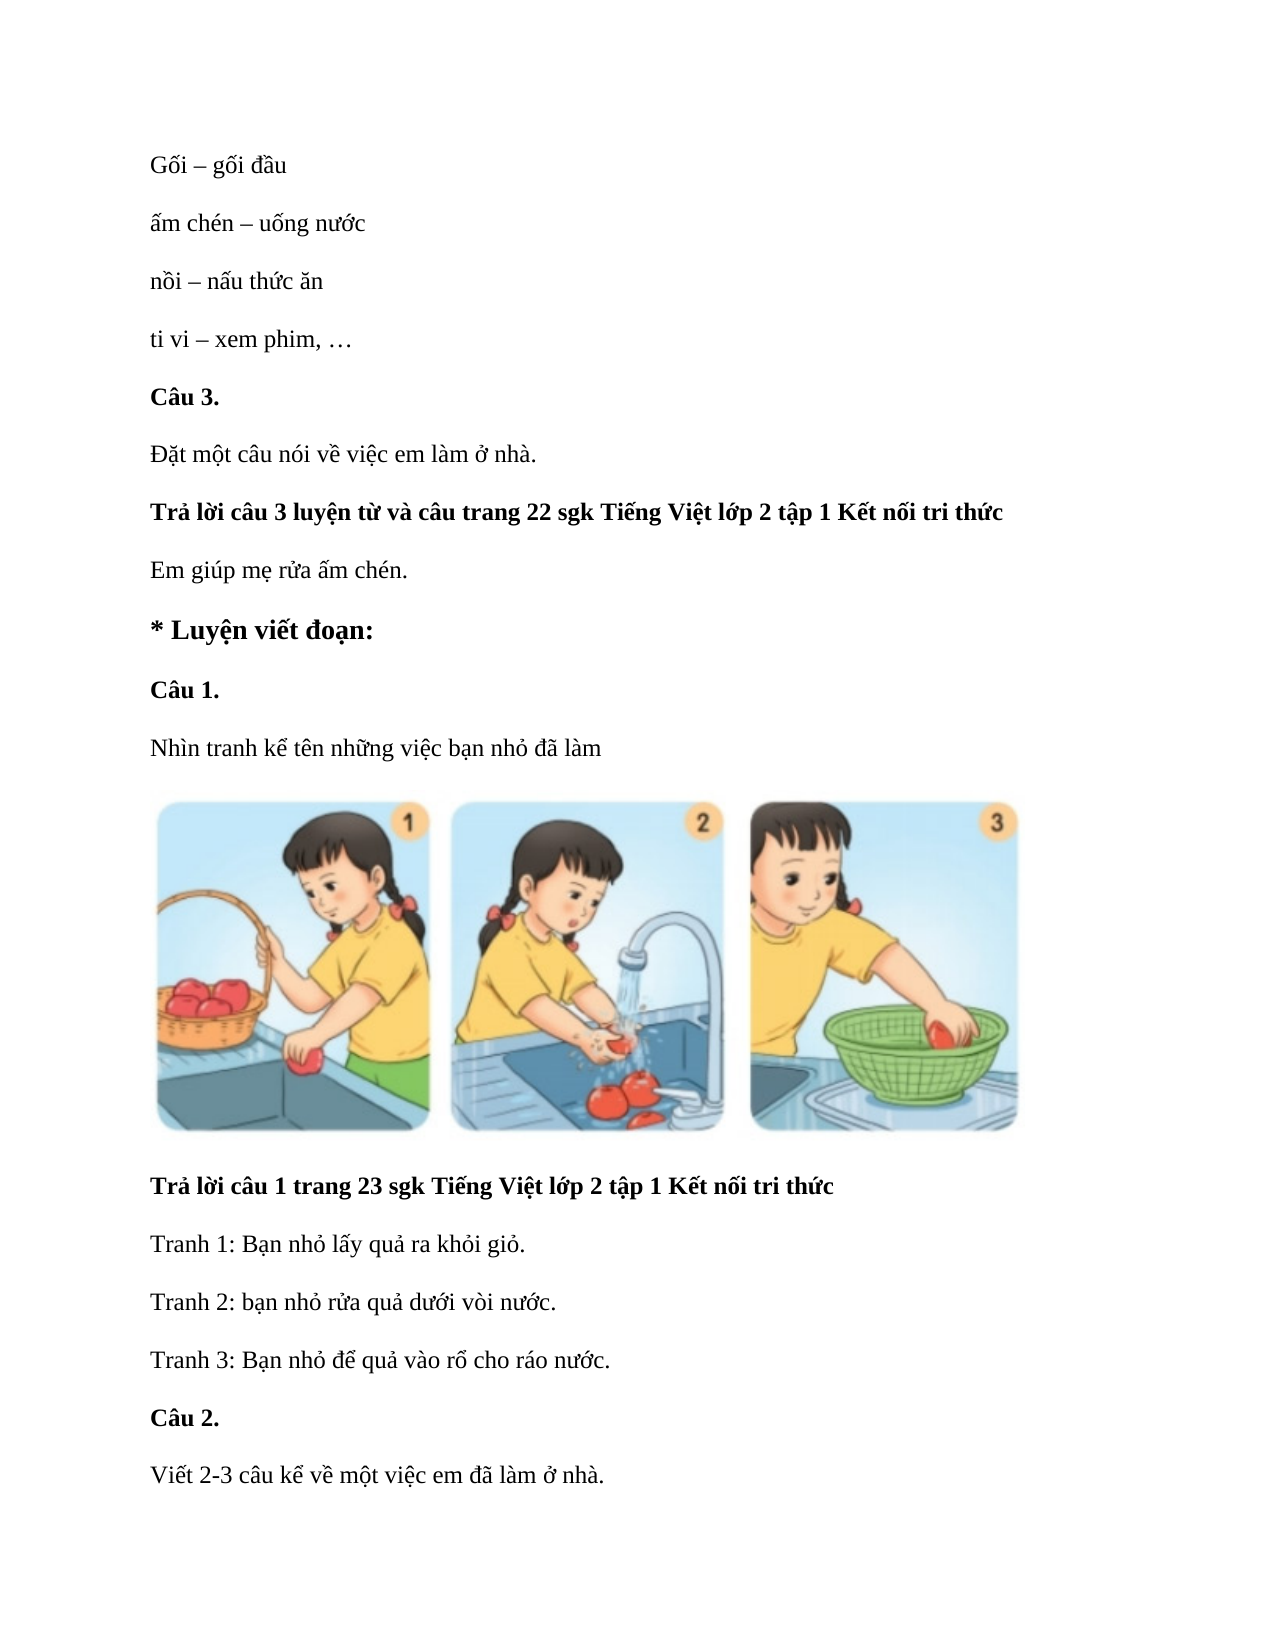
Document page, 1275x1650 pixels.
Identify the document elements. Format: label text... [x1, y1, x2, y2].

text Gối – gối đầu [150, 150, 1125, 179]
text Tranh 2: bạn nhỏ rửa quả dưới vòi nước. [150, 1287, 1125, 1316]
text Nhìn tranh kể tên những việc bạn nhỏ đã làm [150, 733, 1125, 762]
text nồi – nấu thức ăn [150, 266, 1125, 294]
text Trả lời câu 3 luyện từ và câu trang 22 sgk Tiếng Việt lớp 2 tập 1 Kết nối tri thức [150, 497, 1125, 526]
picture [150, 790, 1026, 1142]
text Câu 3. [150, 382, 1125, 410]
text ấm chén – uống nước [150, 208, 1125, 237]
text Tranh 3: Bạn nhỏ để quả vào rổ cho ráo nước. [150, 1345, 1125, 1373]
subtitle * Luyện viết đoạn: [150, 613, 1125, 646]
text Trả lời câu 1 trang 23 sgk Tiếng Việt lớp 2 tập 1 Kết nối tri thức [150, 1171, 1125, 1200]
text Câu 1. [150, 675, 1125, 704]
text ti vi – xem phim, … [150, 324, 1125, 352]
text Viết 2-3 câu kể về một việc em đã làm ở nhà. [150, 1461, 1125, 1489]
text Câu 2. [150, 1403, 1125, 1431]
text Đặt một câu nói về việc em làm ở nhà. [150, 439, 1125, 468]
text Tranh 1: Bạn nhỏ lấy quả ra khỏi giỏ. [150, 1229, 1125, 1258]
text Em giúp mẹ rửa ấm chén. [150, 555, 1125, 584]
